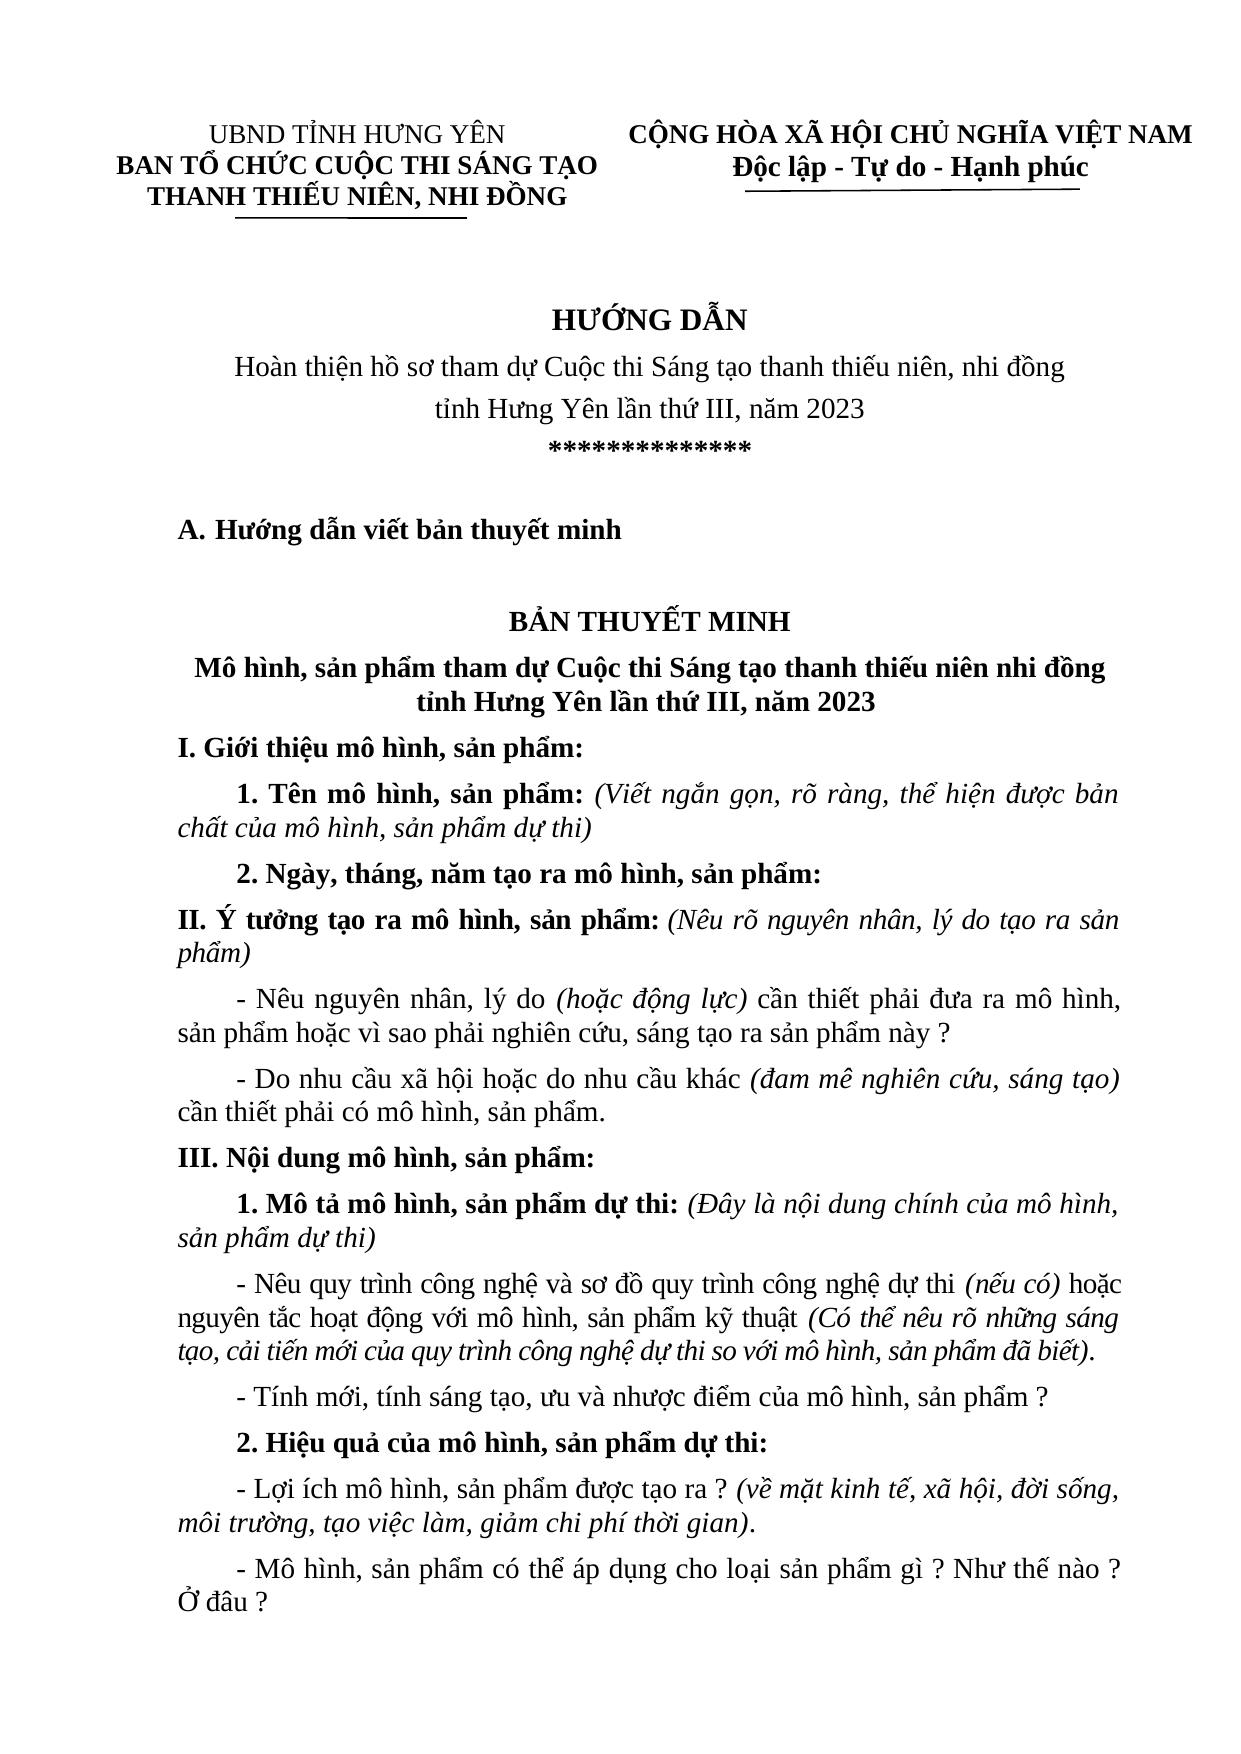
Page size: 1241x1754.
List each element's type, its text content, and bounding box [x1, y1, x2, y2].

text III. Nội dung mô hình, sản phẩm: [177, 1141, 1122, 1174]
text ************** [177, 433, 1122, 466]
text I. Giới thiệu mô hình, sản phẩm: [177, 730, 1122, 764]
text - Lợi ích mô hình, sản phẩm được tạo ra ? (về mặt kinh tế, xã hội, đời sống, môi trường, tạo việc làm, giảm chi phí thời gian). [177, 1471, 1122, 1538]
text 2. Ngày, tháng, năm tạo ra mô hình, sản phẩm: [177, 856, 1122, 889]
table_header CỘNG HÒA XÃ HỘI CHỦ NGHĨA VIỆT NAM Độc lập - Tự do - Hạnh phúc [610, 118, 1211, 216]
text Hoàn thiện hồ sơ tham dự Cuộc thi Sáng tạo thanh thiếu niên, nhi đồng [177, 349, 1122, 383]
text - Mô hình, sản phẩm có thể áp dụng cho loại sản phẩm gì ? Như thế nào ? Ở đâu ? [177, 1551, 1122, 1618]
text 1. Tên mô hình, sản phẩm: (Viết ngắn gọn, rõ ràng, thể hiện được bản chất của mô hình, sản phẩm dự thi) [177, 776, 1122, 843]
text Mô hình, sản phẩm tham dự Cuộc thi Sáng tạo thanh thiếu niên nhi đồng tỉnh Hưng Yên lần thứ III, năm 2023 [177, 651, 1122, 718]
list Hướng dẫn viết bản thuyết minh [177, 512, 1122, 546]
text tỉnh Hưng Yên lần thứ III, năm 2023 [177, 391, 1122, 424]
text II. Ý tưởng tạo ra mô hình, sản phẩm: (Nêu rõ nguyên nhân, lý do tạo ra sản phẩm) [177, 902, 1122, 969]
text - Do nhu cầu xã hội hoặc do nhu cầu khác (đam mê nghiên cứu, sáng tạo) cần thiết phải có mô hình, sản phẩm. [177, 1061, 1122, 1128]
text HƯỚNG DẪN [177, 301, 1122, 337]
text 2. Hiệu quả của mô hình, sản phẩm dự thi: [177, 1425, 1122, 1459]
table_header UBND TỈNH HƯNG YÊN BAN TỔ CHỨC CUỘC THI SÁNG TẠO THANH THIẾU NIÊN, NHI ĐỒNG [104, 118, 610, 216]
text 1. Mô tả mô hình, sản phẩm dự thi: (Đây là nội dung chính của mô hình, sản phẩm dự thi) [177, 1187, 1122, 1254]
text - Nêu nguyên nhân, lý do (hoặc động lực) cần thiết phải đưa ra mô hình, sản phẩm hoặc vì sao phải nghiên cứu, sáng tạo ra sản phẩm này ? [177, 981, 1122, 1048]
text BẢN THUYẾT MINH [177, 604, 1122, 638]
text - Nêu quy trình công nghệ và sơ đồ quy trình công nghệ dự thi (nếu có) hoặc nguyên tắc hoạt động với mô hình, sản phẩm kỹ thuật (Có thể nêu rõ những sáng tạo, cải tiến mới của quy trình công nghệ dự thi so với mô hình, sản phẩm đã biết). [177, 1266, 1122, 1367]
text - Tính mới, tính sáng tạo, ưu và nhược điểm của mô hình, sản phẩm ? [177, 1379, 1122, 1413]
